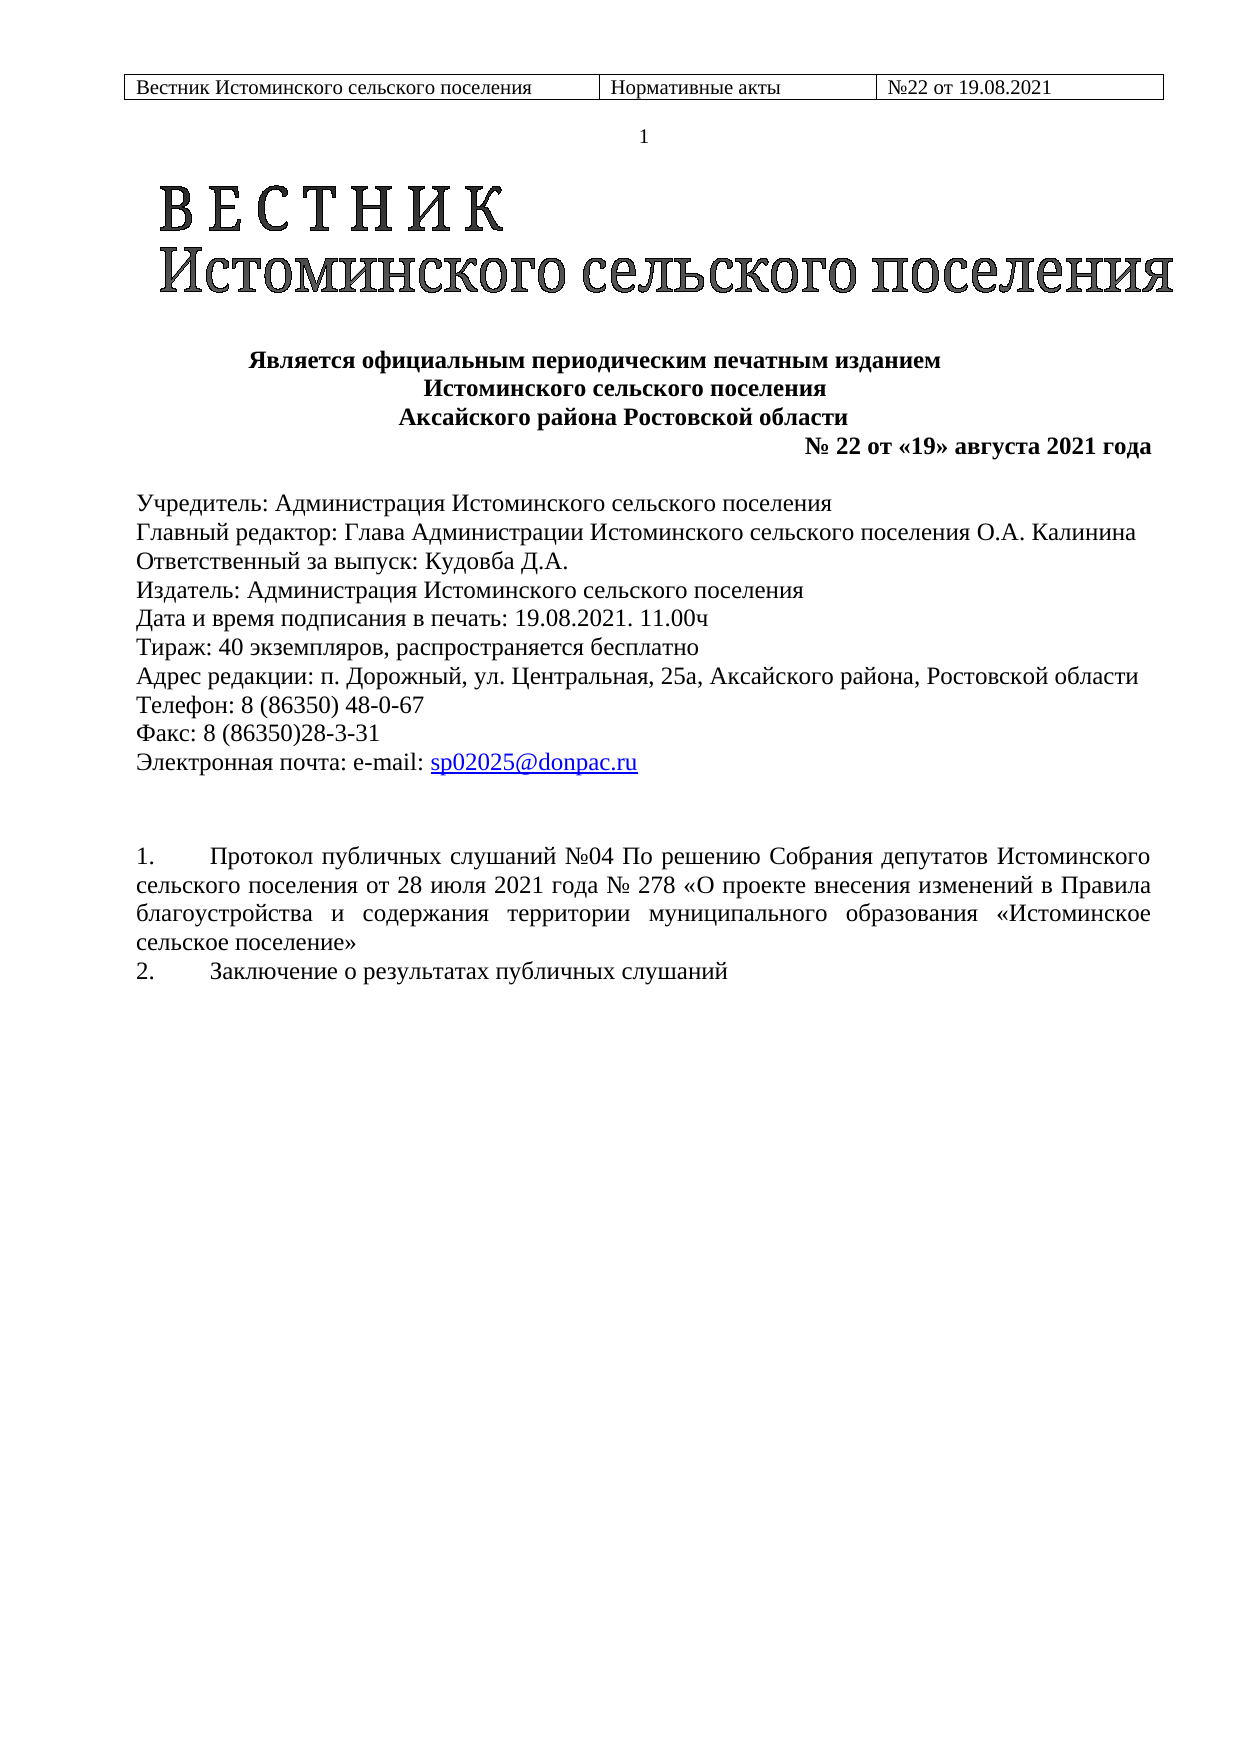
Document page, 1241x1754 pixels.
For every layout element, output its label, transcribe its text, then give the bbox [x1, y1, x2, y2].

text Аксайского района Ростовской области [136, 402, 1151, 431]
list Заключение о результатах публичных слушаний [136, 956, 1151, 985]
text Дата и время подписания в печать: 19.08.2021. 11.00ч [136, 603, 1151, 632]
text Факс: 8 (86350)28-3-31 [136, 718, 1151, 747]
text Адрес редакции: п. Дорожный, ул. Центральная, 25а, Аксайского района, Ростовской области [136, 661, 1151, 690]
text Ответственный за выпуск: Кудовба Д.А. [136, 546, 1152, 575]
text Телефон: 8 (86350) 48-0-67 [136, 690, 1151, 718]
text Электронная почта: e-mail: sp02025@donpac.ru [136, 747, 1151, 776]
text Главный редактор: Глава Администрации Истоминского сельского поселения О.А. Калинина [136, 517, 1151, 546]
text Является официальным периодическим печатным изданием [136, 345, 1151, 373]
list Протокол публичных слушаний №04 По решению Собрания депутатов Истоминского сельского поселения от 28 июля 2021 года № 278 «О проекте внесения изменений в Правила благоустройства и содержания территории муниципального образования «Истоминское сельское поселение» [136, 841, 1151, 956]
text Учредитель: Администрация Истоминского сельского поселения [136, 488, 1151, 517]
text Издатель: Администрация Истоминского сельского поселения [136, 575, 1151, 603]
text Истоминского сельского поселения [136, 373, 1151, 402]
text Тираж: 40 экземпляров, распространяется бесплатно [136, 632, 1151, 661]
text № 22 от «19» августа 2021 года [136, 431, 1151, 460]
